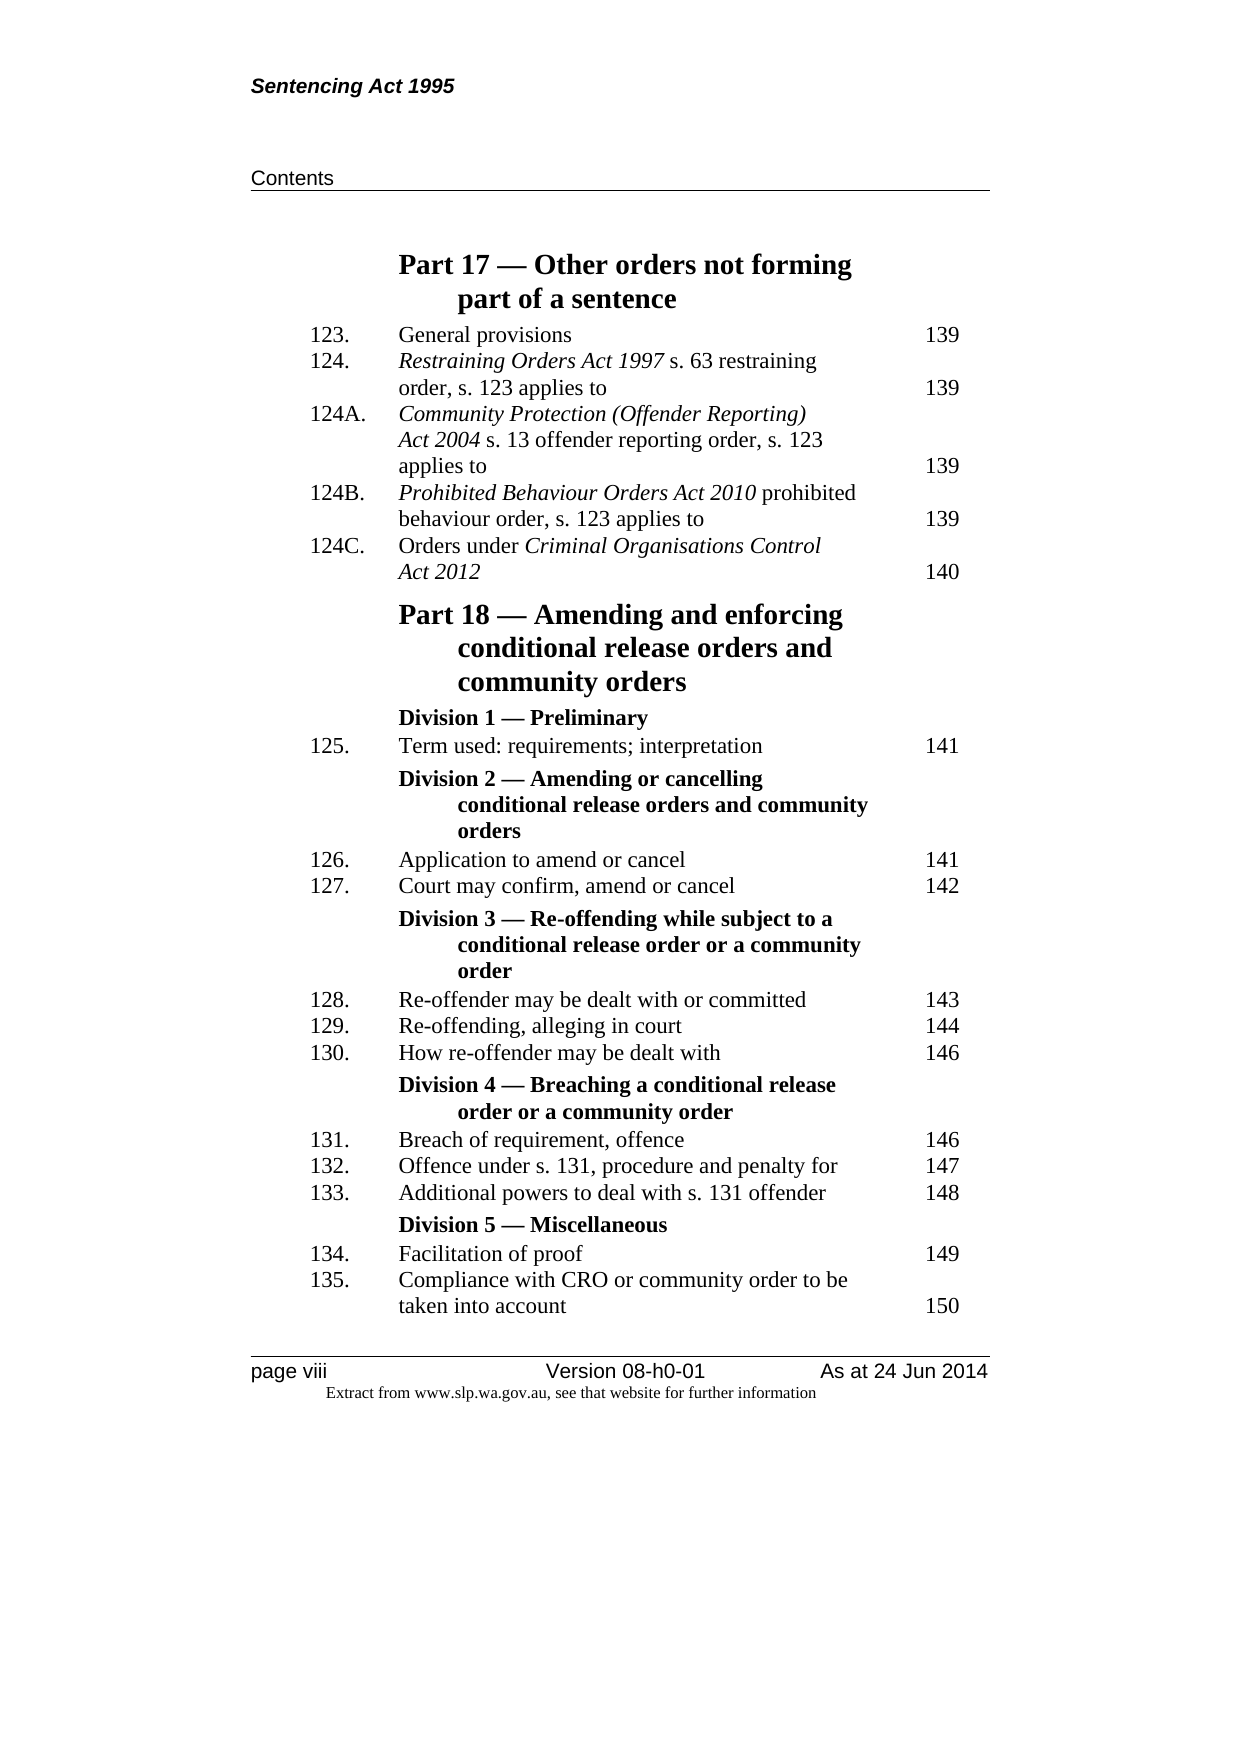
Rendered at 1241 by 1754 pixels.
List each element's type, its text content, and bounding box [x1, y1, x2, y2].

text Division 4 — Breaching a conditional release order or a community order [398, 1071, 872, 1124]
text 131. Breach of requirement, offence 146 [309, 1126, 872, 1152]
text 126. Application to amend or cancel 141 [309, 846, 872, 872]
text 124A. Community Protection (Offender Reporting) Act 2004 s. 13 offender reporting order, s. 123 applies to 139 [309, 400, 872, 479]
text Division 1 — Preliminary [398, 704, 872, 730]
text 128. Re-offender may be dealt with or committed 143 [309, 986, 872, 1012]
text 123. General provisions 139 [309, 321, 872, 347]
text 124. Restraining Orders Act 1997 s. 63 restraining order, s. 123 applies to 139 [309, 347, 872, 400]
text Part 18 — Amending and enforcing conditional release orders and community orders [398, 597, 872, 697]
text Division 5 — Miscellaneous [398, 1211, 872, 1238]
text 134. Facilitation of proof 149 [309, 1240, 872, 1266]
text 127. Court may confirm, amend or cancel 142 [309, 872, 872, 899]
text 129. Re-offending, alleging in court 144 [309, 1012, 872, 1039]
text 132. Offence under s. 131, procedure and penalty for 147 [309, 1152, 872, 1179]
text Division 2 — Amending or cancelling conditional release orders and community orders [398, 765, 872, 844]
text Part 17 — Other orders not forming part of a sentence [398, 247, 872, 314]
text 135. Compliance with CRO or community order to be taken into account 150 [309, 1266, 872, 1319]
text 124C. Orders under Criminal Organisations Control Act 2012 140 [309, 532, 872, 584]
text 133. Additional powers to deal with s. 131 offender 148 [309, 1179, 872, 1205]
text 125. Term used: requirements; interpretation 141 [309, 732, 872, 758]
text Division 3 — Re-offending while subject to a conditional release order or a community order [398, 905, 872, 984]
text 130. How re-offender may be dealt with 146 [309, 1039, 872, 1065]
text 124B. Prohibited Behaviour Orders Act 2010 prohibited behaviour order, s. 123 applies to 139 [309, 479, 872, 532]
